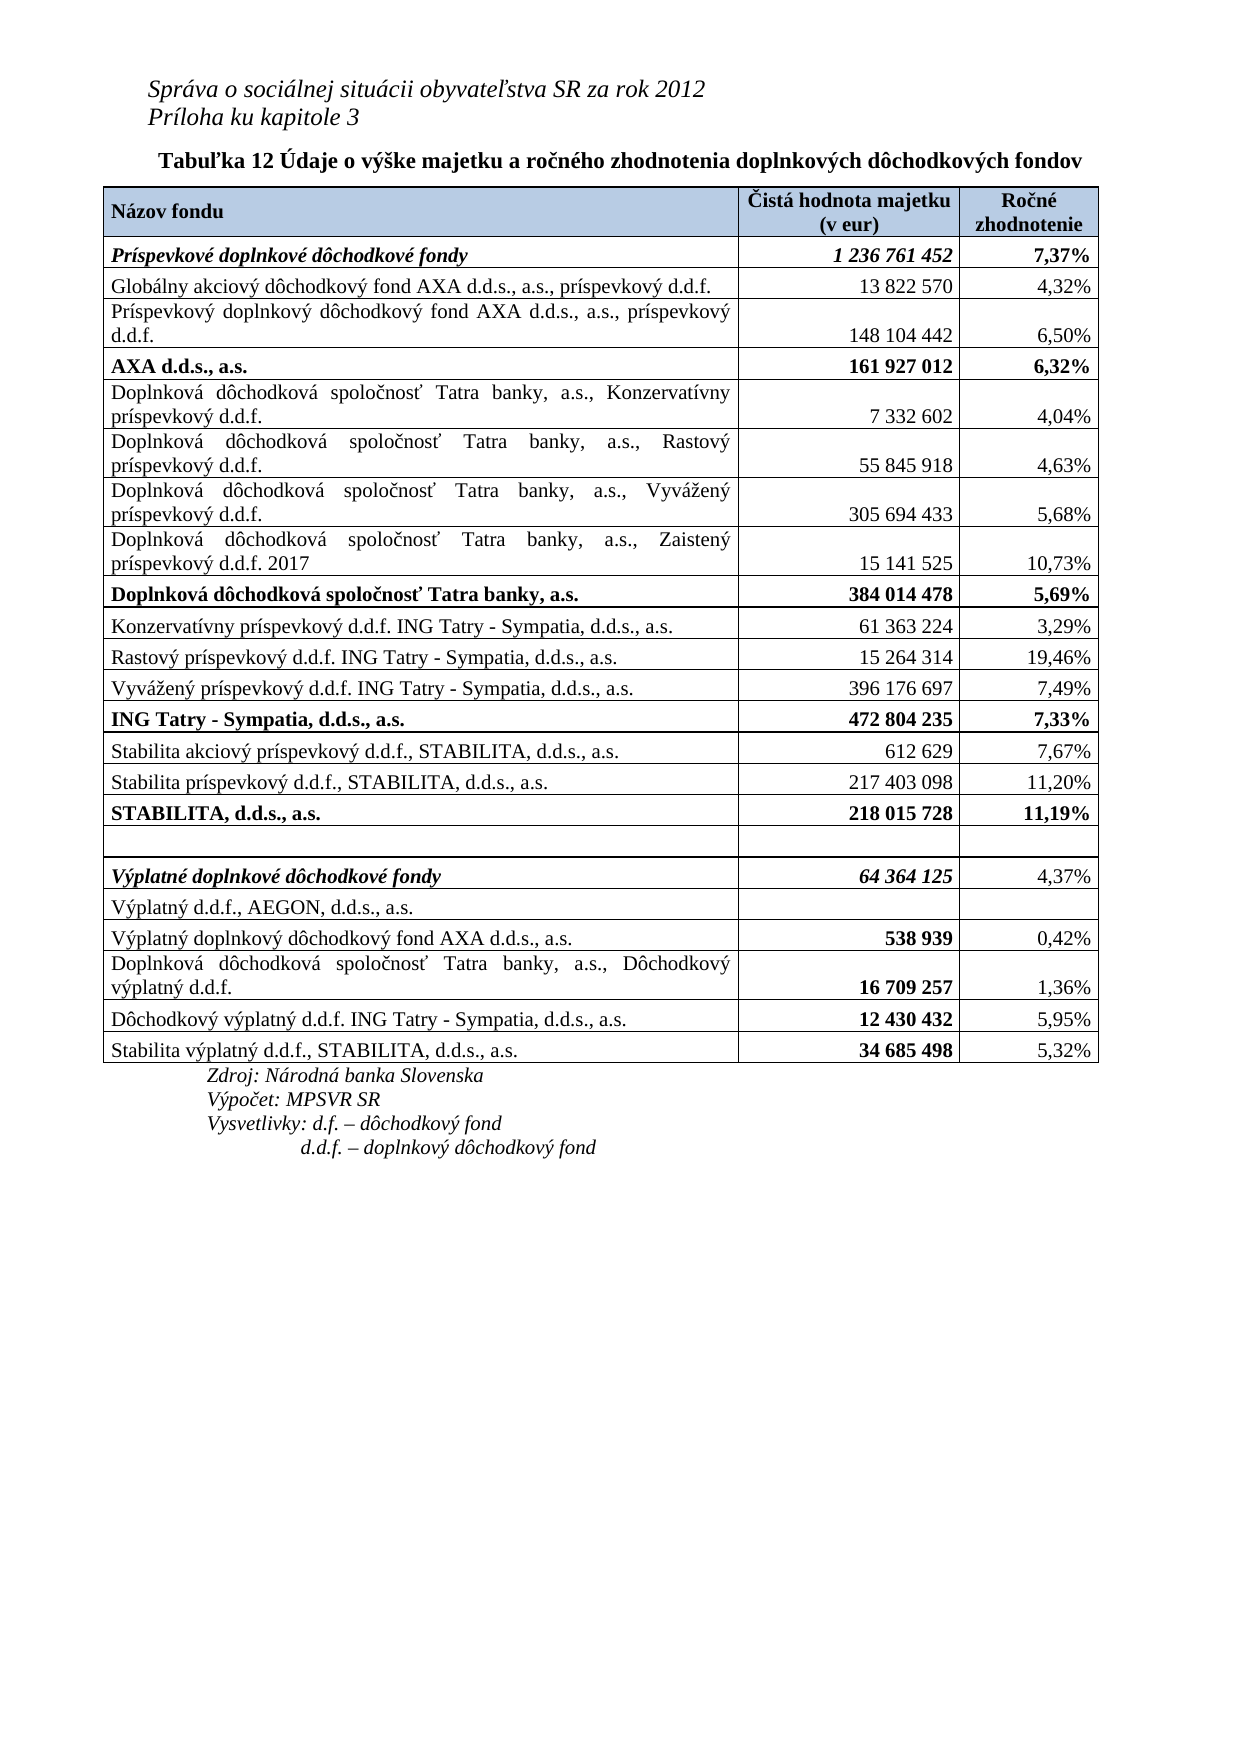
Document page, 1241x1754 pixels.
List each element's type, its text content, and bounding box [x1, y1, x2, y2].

table_header Názov fondu [104, 188, 738, 236]
table_cell Stabilita príspevkový d.d.f., STABILITA, d.d.s., a.s. [104, 764, 738, 794]
table_cell Príspevkové doplnkové dôchodkové fondy [104, 237, 738, 267]
table_cell 5,32% [960, 1032, 1098, 1062]
table_cell 7,49% [960, 670, 1098, 700]
table_header Čistá hodnota majetku (v eur) [739, 188, 959, 236]
table_cell Doplnková dôchodková spoločnosť Tatra banky, a.s., Vyvážený príspevkový d.d.f. [104, 478, 738, 526]
table_cell 3,29% [960, 608, 1098, 638]
table_cell 15 141 525 [739, 527, 959, 575]
text d.d.f. – doplnkový dôchodkový fond [148, 1135, 1093, 1159]
table_cell Doplnková dôchodková spoločnosť Tatra banky, a.s., Konzervatívny príspevkový d.d.f. [104, 380, 738, 428]
table_cell 4,63% [960, 429, 1098, 477]
table_cell 64 364 125 [739, 858, 959, 888]
table_cell 12 430 432 [739, 1000, 959, 1031]
table_cell 6,32% [960, 348, 1098, 378]
table_cell 34 685 498 [739, 1032, 959, 1062]
table_cell 4,32% [960, 268, 1098, 298]
table_cell Doplnková dôchodková spoločnosť Tatra banky, a.s., Dôchodkový výplatný d.d.f. [104, 951, 738, 999]
table_cell 5,95% [960, 1000, 1098, 1031]
table_cell 161 927 012 [739, 348, 959, 378]
table_cell Výplatný d.d.f., AEGON, d.d.s., a.s. [104, 889, 738, 919]
text Zdroj: Národná banka Slovenska [148, 1063, 1093, 1087]
table_cell ING Tatry - Sympatia, d.d.s., a.s. [104, 701, 738, 731]
table_cell 1,36% [960, 951, 1098, 999]
table_cell [960, 889, 1098, 919]
table_cell Rastový príspevkový d.d.f. ING Tatry - Sympatia, d.d.s., a.s. [104, 639, 738, 669]
table_cell AXA d.d.s., a.s. [104, 348, 738, 378]
table_cell 5,69% [960, 576, 1098, 606]
table_cell 0,42% [960, 920, 1098, 950]
table_cell 4,04% [960, 380, 1098, 428]
table_cell 7,37% [960, 237, 1098, 267]
table_cell 11,20% [960, 764, 1098, 794]
table_cell Výplatné doplnkové dôchodkové fondy [104, 858, 738, 888]
table_cell Vyvážený príspevkový d.d.f. ING Tatry - Sympatia, d.d.s., a.s. [104, 670, 738, 700]
table_cell [104, 826, 738, 856]
table_cell STABILITA, d.d.s., a.s. [104, 795, 738, 825]
table_cell Výplatný doplnkový dôchodkový fond AXA d.d.s., a.s. [104, 920, 738, 950]
table_cell 384 014 478 [739, 576, 959, 606]
table_cell Dôchodkový výplatný d.d.f. ING Tatry - Sympatia, d.d.s., a.s. [104, 1000, 738, 1031]
table_cell Doplnková dôchodková spoločnosť Tatra banky, a.s., Zaistený príspevkový d.d.f. 2017 [104, 527, 738, 575]
table_cell Doplnková dôchodková spoločnosť Tatra banky, a.s., Rastový príspevkový d.d.f. [104, 429, 738, 477]
table_cell Príspevkový doplnkový dôchodkový fond AXA d.d.s., a.s., príspevkový d.d.f. [104, 299, 738, 347]
table_cell Doplnková dôchodková spoločnosť Tatra banky, a.s. [104, 576, 738, 606]
table_cell [960, 826, 1098, 856]
table_cell 15 264 314 [739, 639, 959, 669]
table_cell 1 236 761 452 [739, 237, 959, 267]
text Vysvetlivky: d.f. – dôchodkový fond [148, 1111, 1093, 1135]
table_cell 10,73% [960, 527, 1098, 575]
table_cell 11,19% [960, 795, 1098, 825]
table_cell [739, 889, 959, 919]
table_cell [739, 826, 959, 856]
table_cell 19,46% [960, 639, 1098, 669]
table_cell 612 629 [739, 733, 959, 763]
table_cell 4,37% [960, 858, 1098, 888]
table_cell 148 104 442 [739, 299, 959, 347]
table_cell Konzervatívny príspevkový d.d.f. ING Tatry - Sympatia, d.d.s., a.s. [104, 608, 738, 638]
table_cell 305 694 433 [739, 478, 959, 526]
table_cell Stabilita výplatný d.d.f., STABILITA, d.d.s., a.s. [104, 1032, 738, 1062]
table_cell 472 804 235 [739, 701, 959, 731]
table_cell 396 176 697 [739, 670, 959, 700]
table_cell 217 403 098 [739, 764, 959, 794]
table_cell 6,50% [960, 299, 1098, 347]
table_cell 13 822 570 [739, 268, 959, 298]
table_cell 61 363 224 [739, 608, 959, 638]
table_header Ročné zhodnotenie [960, 188, 1098, 236]
table_cell Stabilita akciový príspevkový d.d.f., STABILITA, d.d.s., a.s. [104, 733, 738, 763]
table_cell Globálny akciový dôchodkový fond AXA d.d.s., a.s., príspevkový d.d.f. [104, 268, 738, 298]
table_cell 218 015 728 [739, 795, 959, 825]
table_cell 538 939 [739, 920, 959, 950]
table_cell 55 845 918 [739, 429, 959, 477]
table_cell 16 709 257 [739, 951, 959, 999]
table_cell 7 332 602 [739, 380, 959, 428]
table_cell 5,68% [960, 478, 1098, 526]
table_cell 7,33% [960, 701, 1098, 731]
text Výpočet: MPSVR SR [148, 1087, 1093, 1111]
table_cell 7,67% [960, 733, 1098, 763]
subtitle Tabuľka 12 Údaje o výške majetku a ročného zhodnotenia doplnkových dôchodkových fondov [148, 148, 1093, 174]
